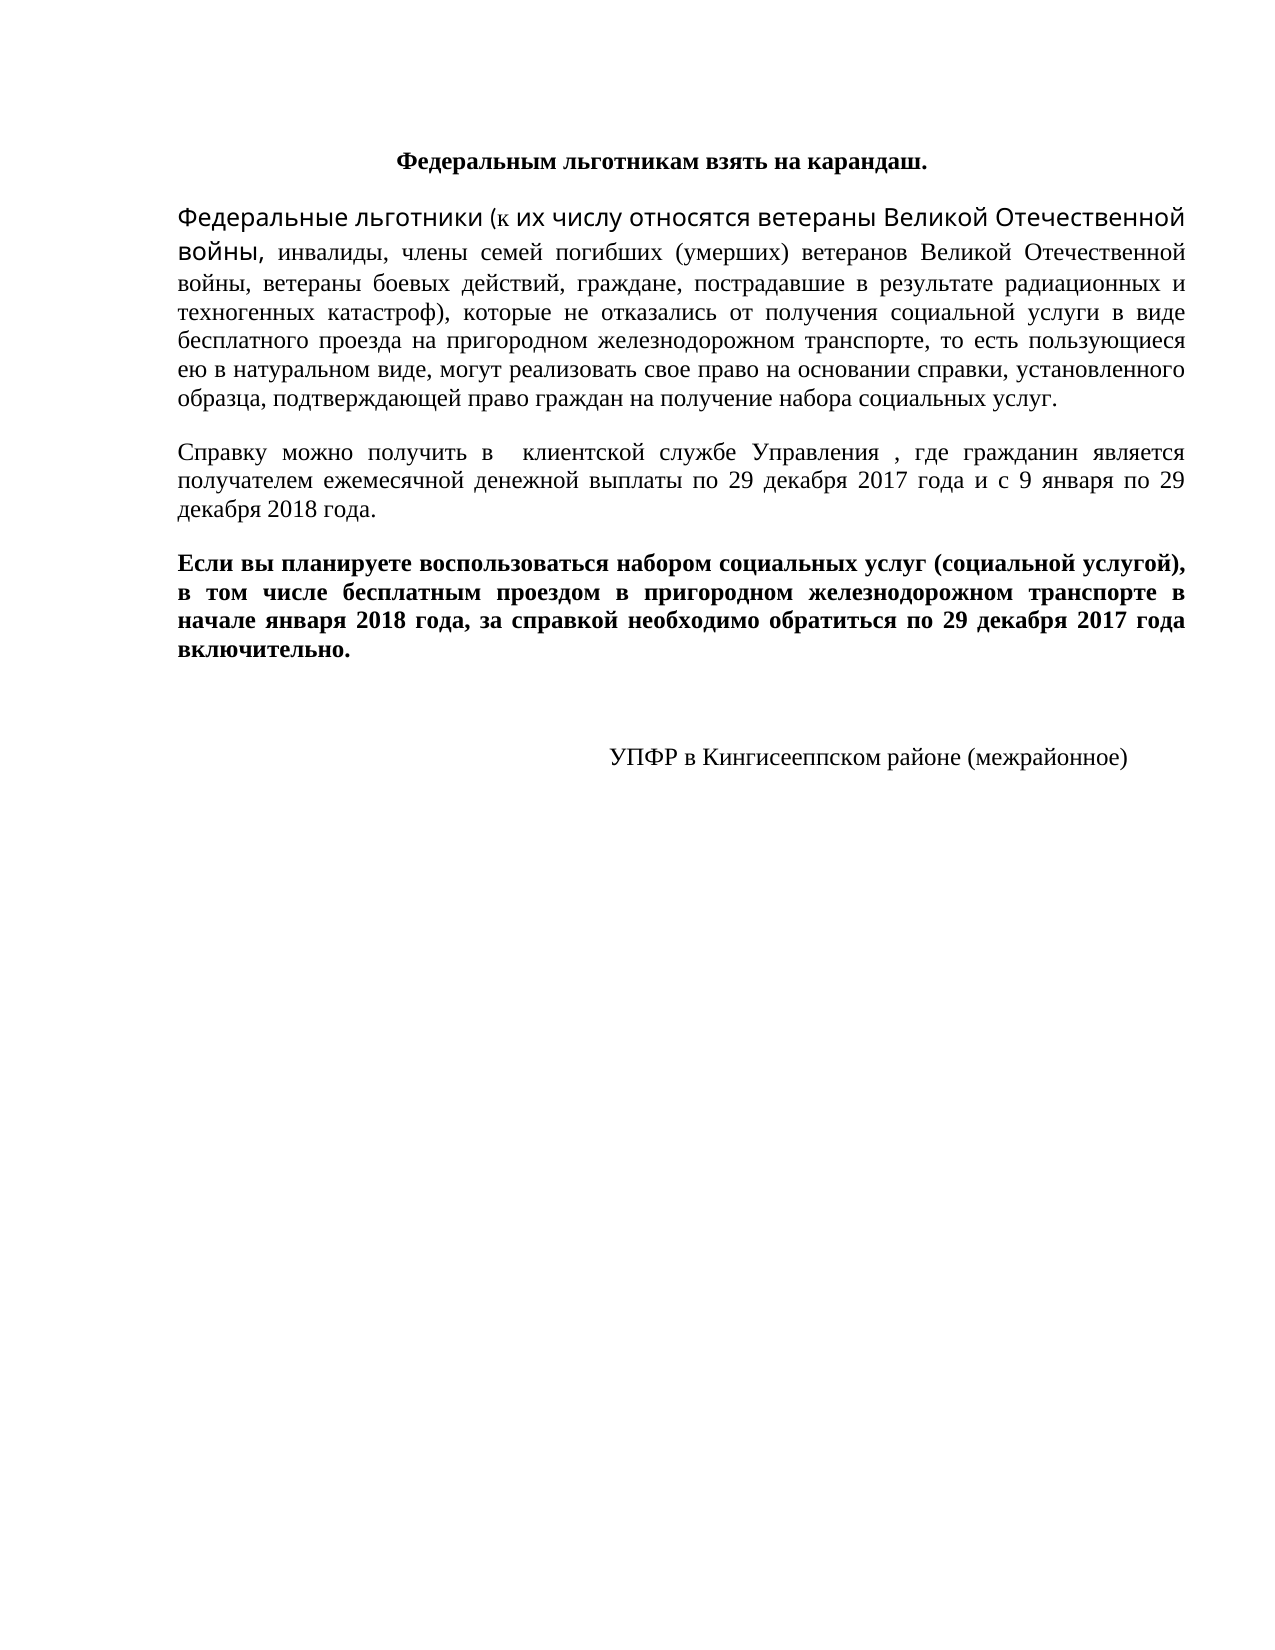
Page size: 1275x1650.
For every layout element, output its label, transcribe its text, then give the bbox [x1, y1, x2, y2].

text Федеральным льготникам взять на карандаш. [177, 146, 1186, 175]
text УПФР в Кингисееппском районе (межрайонное) [177, 742, 1186, 771]
text Федеральные льготники (к их числу относятся ветераны Великой Отечественной войны, инвалиды, члены семей погибших (умерших) ветеранов Великой Отечественной войны, ветераны боевых действий, граждане, пострадавшие в результате радиационных и техногенных катастроф), которые не отказались от получения социальной услуги в виде бесплатного проезда на пригородном железнодорожном транспорте, то есть пользующиеся ею в натуральном виде, могут реализовать свое право на основании справки, установленного образца, подтверждающей право граждан на получение набора социальных услуг. [177, 200, 1186, 412]
text Справку можно получить в клиентской службе Управления , где гражданин является получателем ежемесячной денежной выплаты по 29 декабря 2017 года и с 9 января по 29 декабря 2018 года. [177, 437, 1186, 523]
text Если вы планируете воспользоваться набором социальных услуг (социальной услугой), в том числе бесплатным проездом в пригородном железнодорожном транспорте в начале января 2018 года, за справкой необходимо обратиться по 29 декабря 2017 года включительно. [177, 548, 1186, 663]
